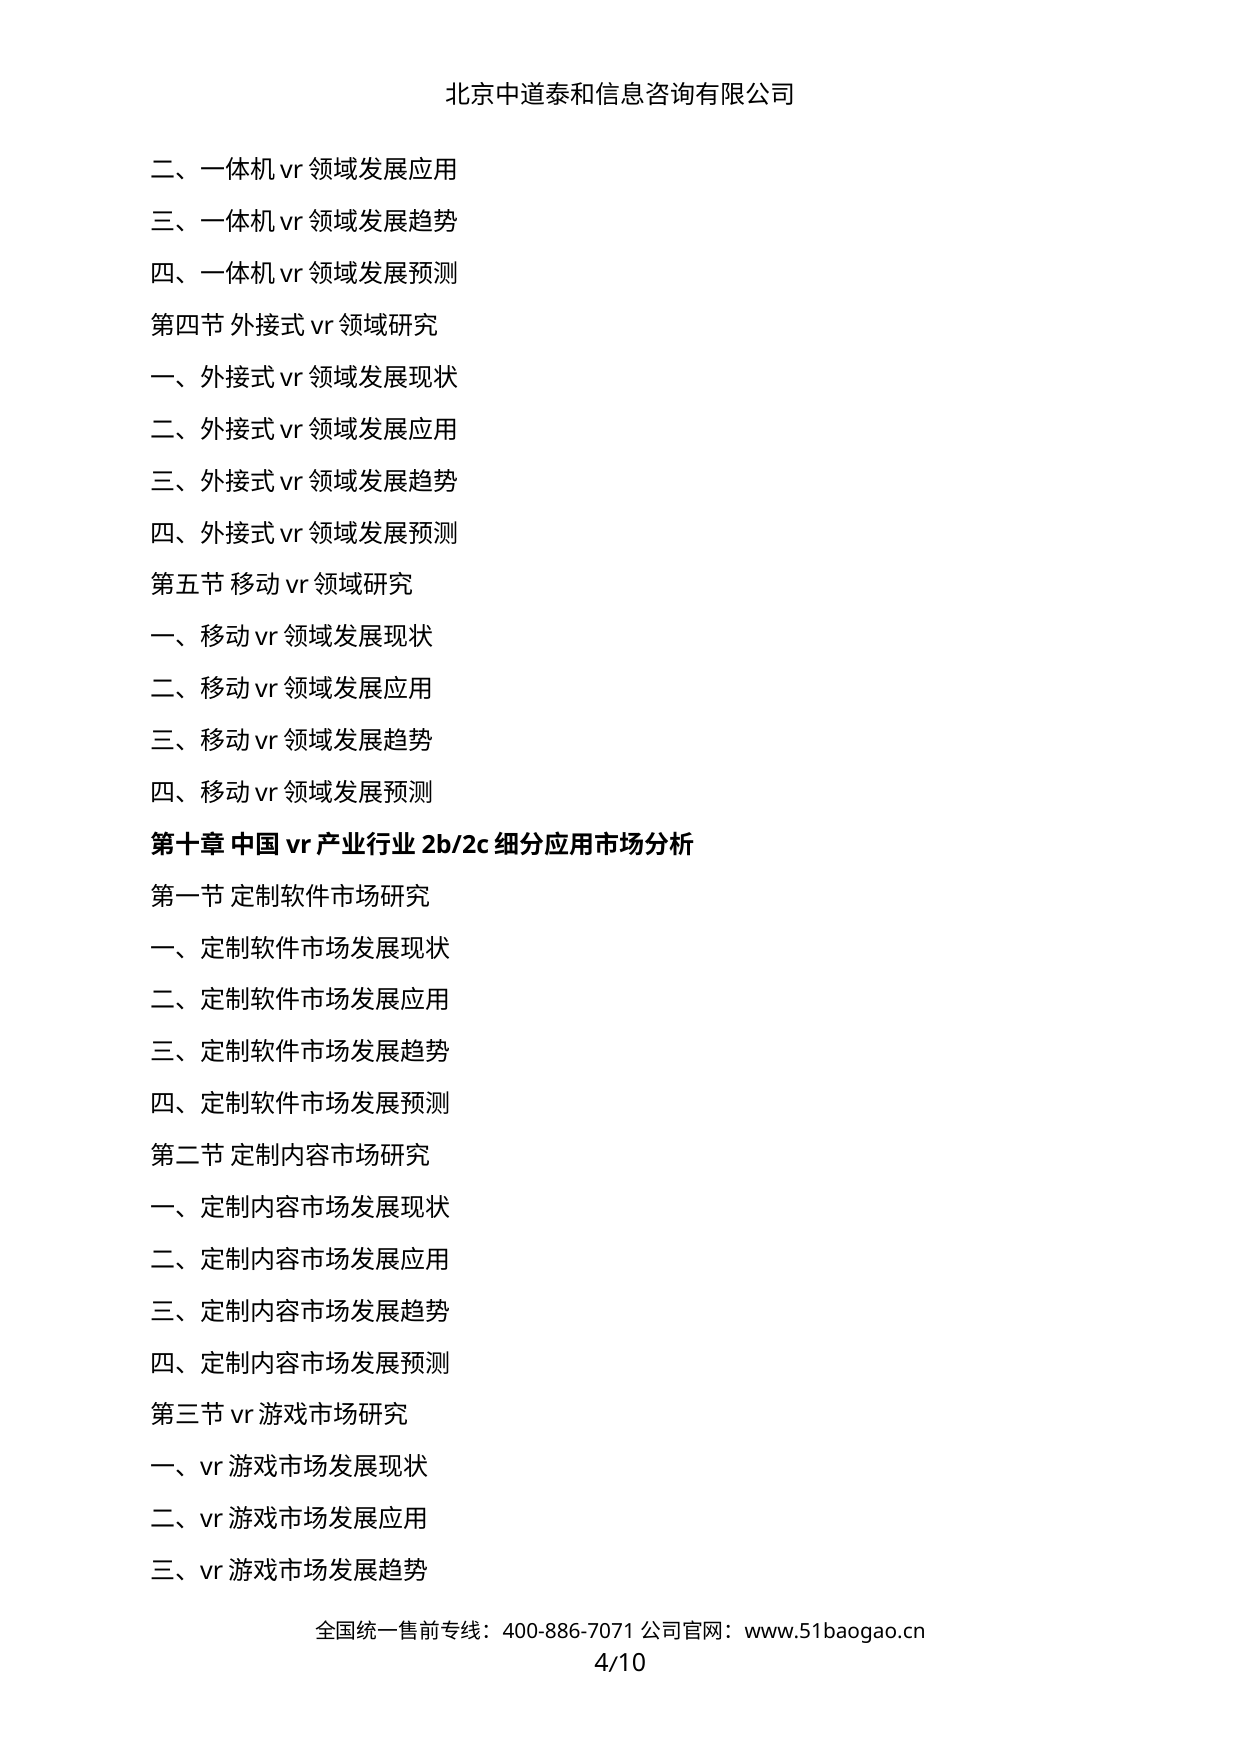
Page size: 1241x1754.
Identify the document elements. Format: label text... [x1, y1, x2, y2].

text 一、定制软件市场发展现状 [150, 928, 1090, 964]
text 一、移动vr领域发展现状 [150, 617, 1090, 653]
text 四、移动vr领域发展预测 [150, 772, 1090, 809]
text 第一节 定制软件市场研究 [150, 876, 1090, 912]
text 第五节 移动vr领域研究 [150, 565, 1090, 601]
text 四、一体机vr领域发展预测 [150, 254, 1090, 290]
text 第二节 定制内容市场研究 [150, 1136, 1090, 1172]
text 四、外接式vr领域发展预测 [150, 513, 1090, 549]
text 二、外接式vr领域发展应用 [150, 409, 1090, 446]
text 三、外接式vr领域发展趋势 [150, 461, 1090, 497]
text 二、vr游戏市场发展应用 [150, 1499, 1090, 1535]
text 一、vr游戏市场发展现状 [150, 1447, 1090, 1483]
text 三、vr游戏市场发展趋势 [150, 1551, 1090, 1587]
text 三、一体机vr领域发展趋势 [150, 202, 1090, 238]
text 三、定制内容市场发展趋势 [150, 1291, 1090, 1327]
text 二、一体机vr领域发展应用 [150, 150, 1090, 186]
text 一、外接式vr领域发展现状 [150, 357, 1090, 394]
text 二、定制内容市场发展应用 [150, 1239, 1090, 1276]
text 四、定制内容市场发展预测 [150, 1343, 1090, 1379]
text 第四节 外接式vr领域研究 [150, 306, 1090, 342]
text 二、定制软件市场发展应用 [150, 980, 1090, 1016]
text 三、定制软件市场发展趋势 [150, 1032, 1090, 1068]
text 第十章 中国vr产业行业2b/2c细分应用市场分析 [150, 824, 1090, 861]
text 第三节 vr游戏市场研究 [150, 1395, 1090, 1431]
text 四、定制软件市场发展预测 [150, 1084, 1090, 1120]
text 二、移动vr领域发展应用 [150, 669, 1090, 705]
text 一、定制内容市场发展现状 [150, 1187, 1090, 1224]
text 三、移动vr领域发展趋势 [150, 721, 1090, 757]
